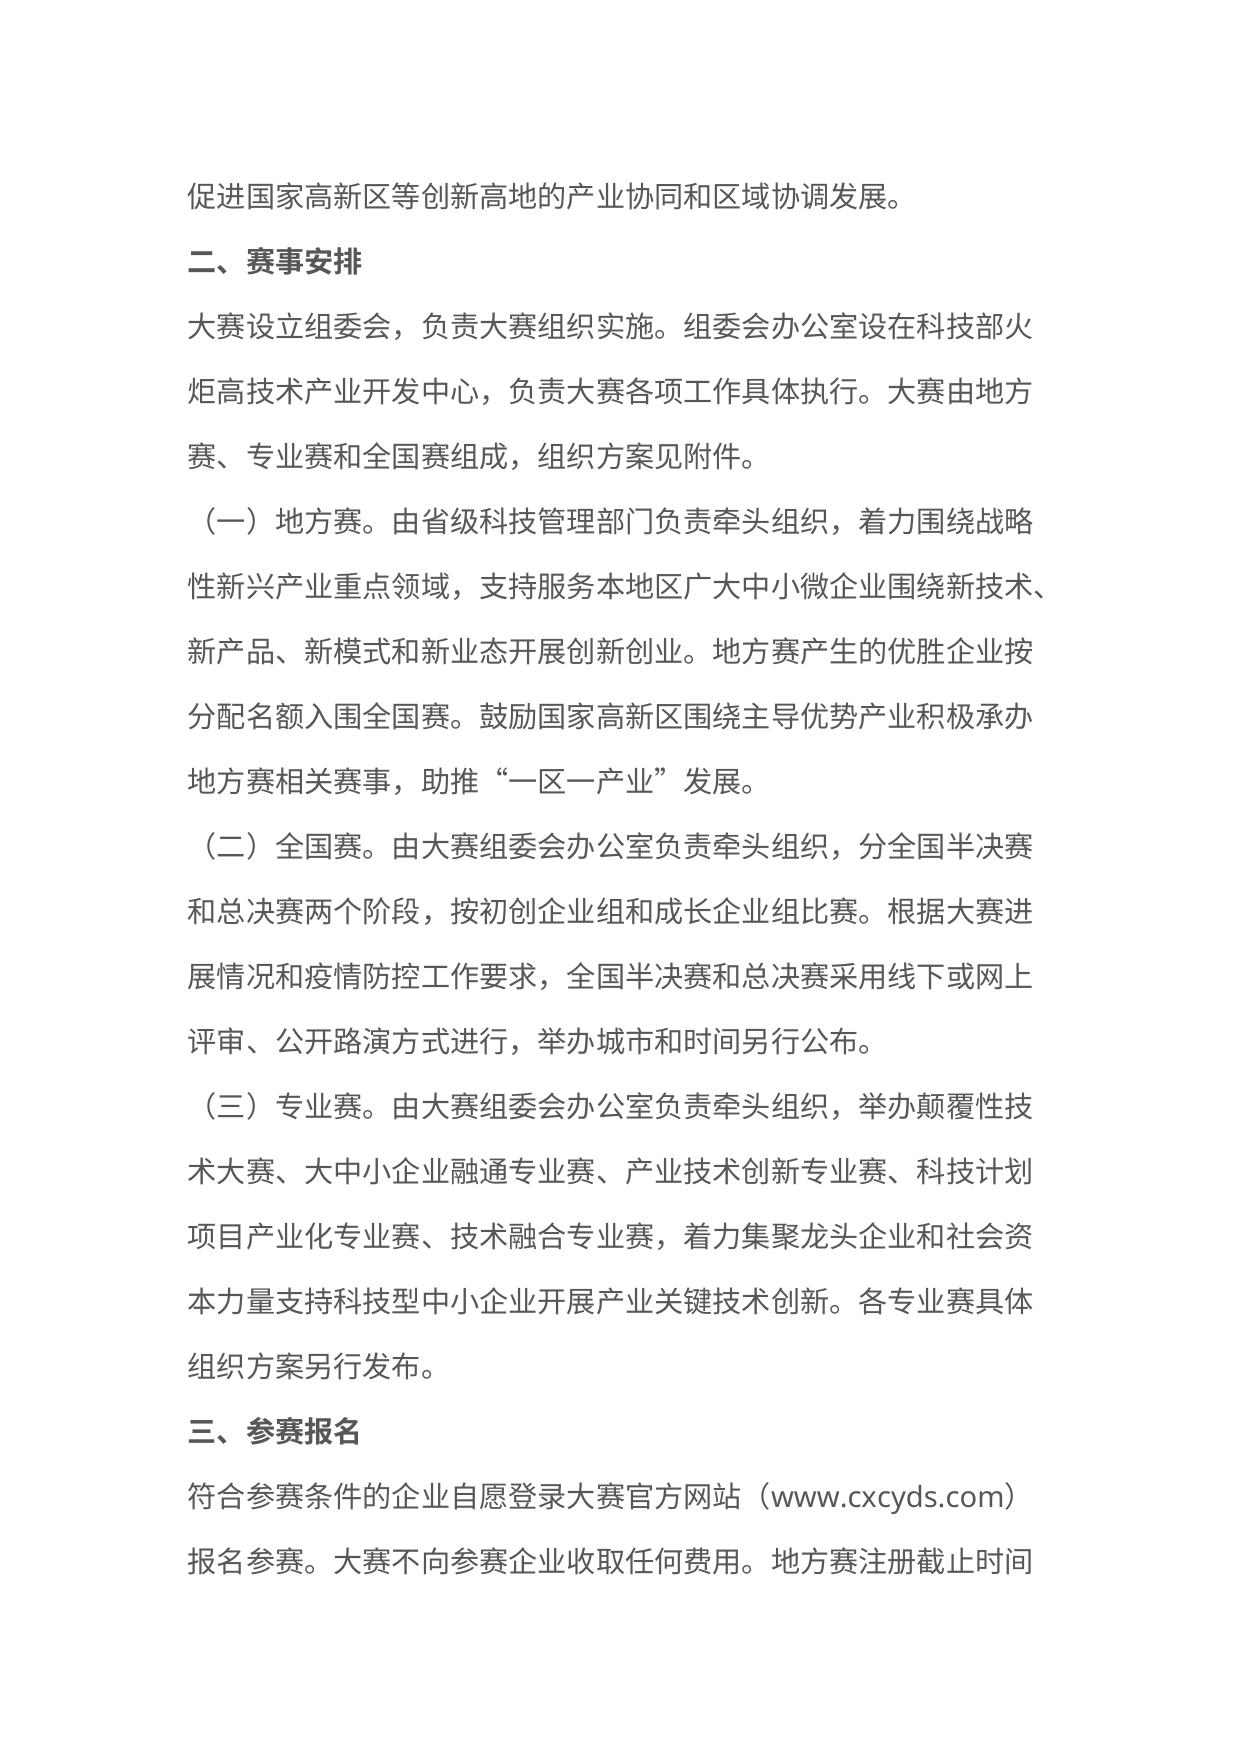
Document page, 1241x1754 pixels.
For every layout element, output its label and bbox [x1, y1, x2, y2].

text [187, 162, 1053, 1592]
